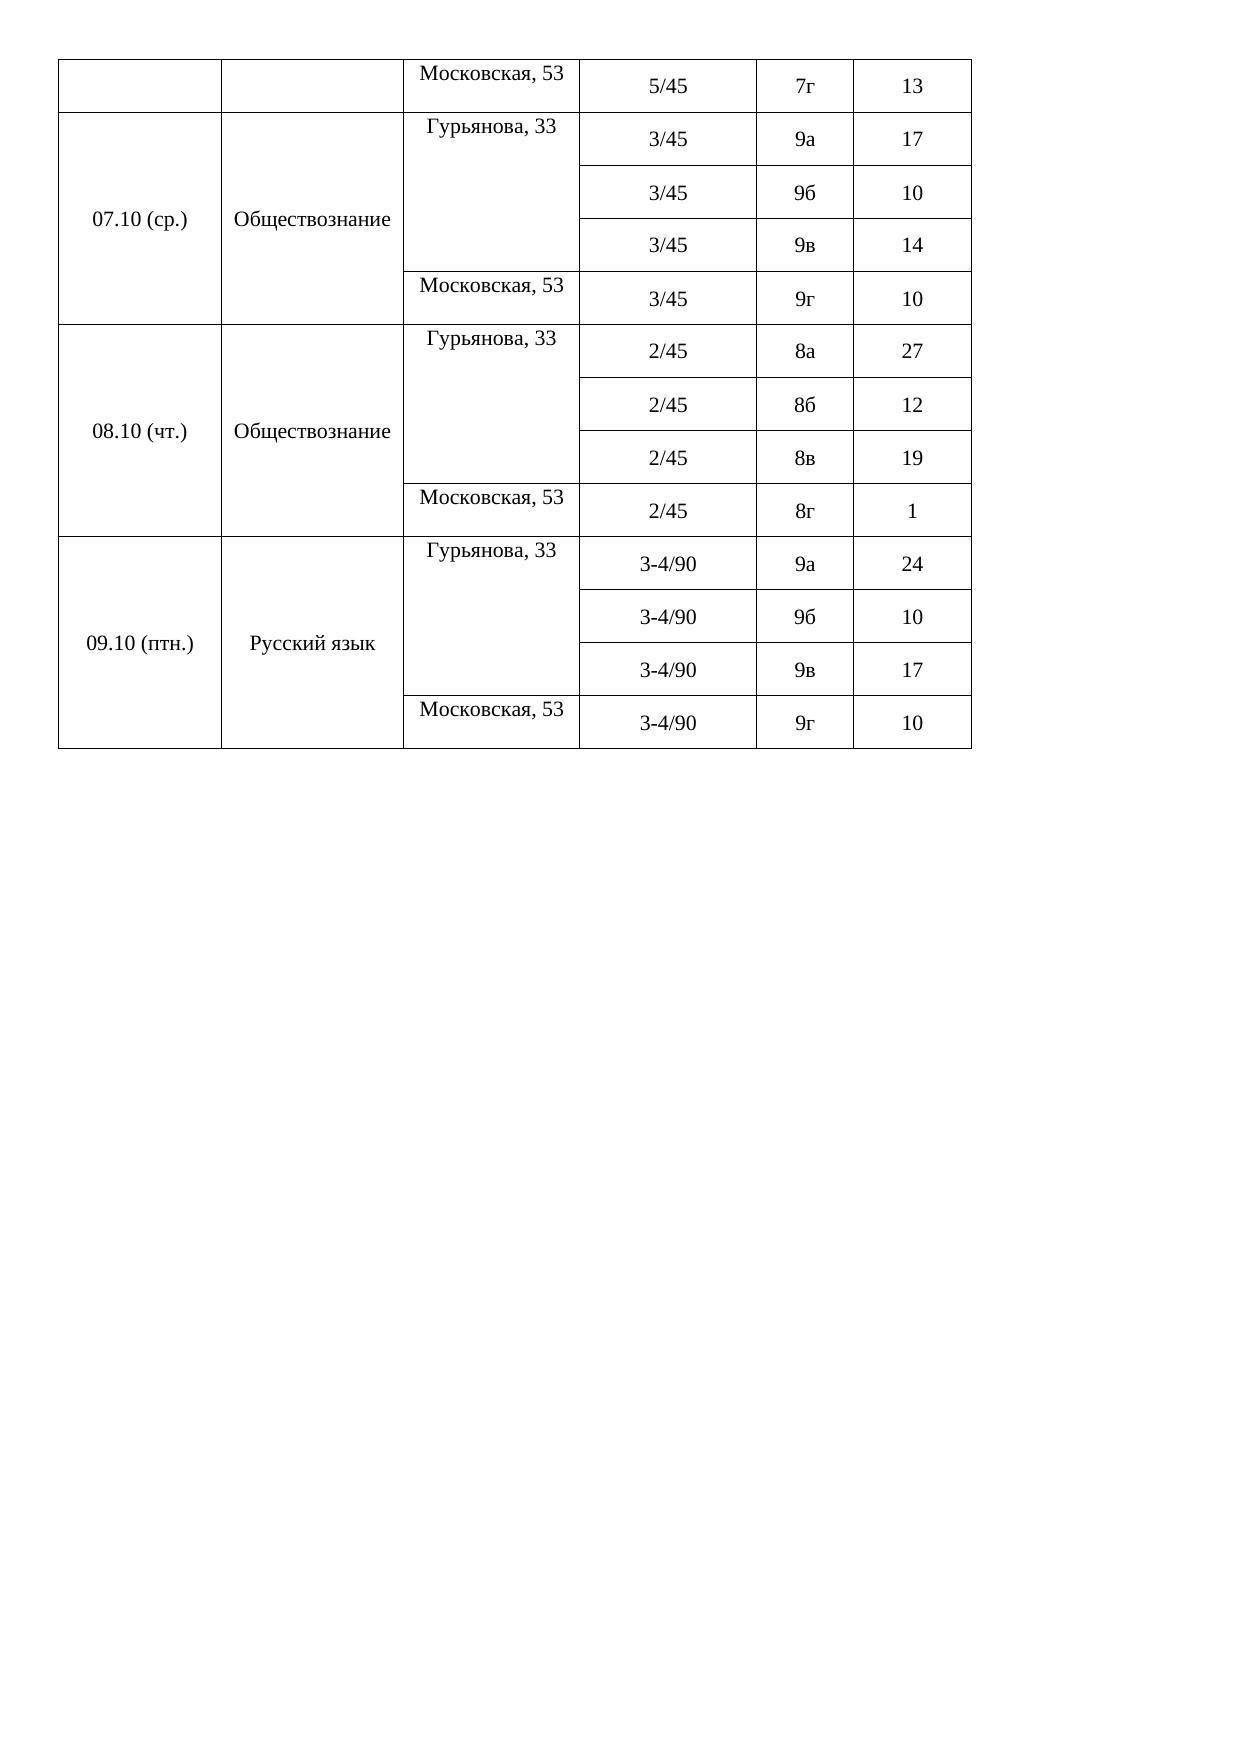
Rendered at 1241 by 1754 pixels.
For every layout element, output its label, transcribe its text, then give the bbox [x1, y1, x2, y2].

table_cell 27 [854, 325, 971, 377]
table_cell Московская, 53 [404, 272, 579, 324]
table_cell 3/45 [580, 272, 756, 324]
table_cell 07.10 (ср.) [59, 113, 221, 324]
table_cell 3/45 [580, 166, 756, 218]
table_cell 5/45 [580, 60, 756, 112]
table_cell 2/45 [580, 325, 756, 377]
table_cell 3/45 [580, 113, 756, 165]
table_cell 12 [854, 378, 971, 430]
table_cell 14 [854, 219, 971, 271]
table_cell 1 [854, 484, 971, 536]
table_cell 19 [854, 431, 971, 483]
table_cell 3-4/90 [580, 643, 756, 695]
table_cell 2/45 [580, 378, 756, 430]
table_cell 13 [854, 60, 971, 112]
table_cell 10 [854, 166, 971, 218]
table_cell 3-4/90 [580, 537, 756, 589]
table_cell Обществознание [222, 325, 403, 536]
table_cell 08.10 (чт.) [59, 325, 221, 536]
table_cell 8а [757, 325, 853, 377]
table_cell 9г [757, 696, 853, 748]
table_cell 8в [757, 431, 853, 483]
table_cell 09.10 (птн.) [59, 537, 221, 748]
table_cell 24 [854, 537, 971, 589]
table_cell Московская, 53 [404, 696, 579, 748]
table_cell 10 [854, 272, 971, 324]
table_cell 3/45 [580, 219, 756, 271]
table_cell 7г [757, 60, 853, 112]
table_cell 2/45 [580, 431, 756, 483]
table_cell 8г [757, 484, 853, 536]
table_cell Московская, 53 [404, 60, 579, 112]
table_cell Русский язык [222, 537, 403, 748]
table_cell 9в [757, 643, 853, 695]
table_cell 8б [757, 378, 853, 430]
table_cell 9г [757, 272, 853, 324]
table_cell 17 [854, 113, 971, 165]
table_cell 9а [757, 537, 853, 589]
table_cell 9в [757, 219, 853, 271]
table_cell Московская, 53 [404, 484, 579, 536]
table_cell 10 [854, 590, 971, 642]
table_cell 9б [757, 590, 853, 642]
table_cell 10 [854, 696, 971, 748]
table_cell 17 [854, 643, 971, 695]
table_cell Гурьянова, 33 [404, 537, 579, 695]
table_cell 9б [757, 166, 853, 218]
table_cell 3-4/90 [580, 696, 756, 748]
table_cell 9а [757, 113, 853, 165]
table_cell 3-4/90 [580, 590, 756, 642]
table_cell 2/45 [580, 484, 756, 536]
table_cell Гурьянова, 33 [404, 325, 579, 483]
table_cell Гурьянова, 33 [404, 113, 579, 271]
table_cell Обществознание [222, 113, 403, 324]
